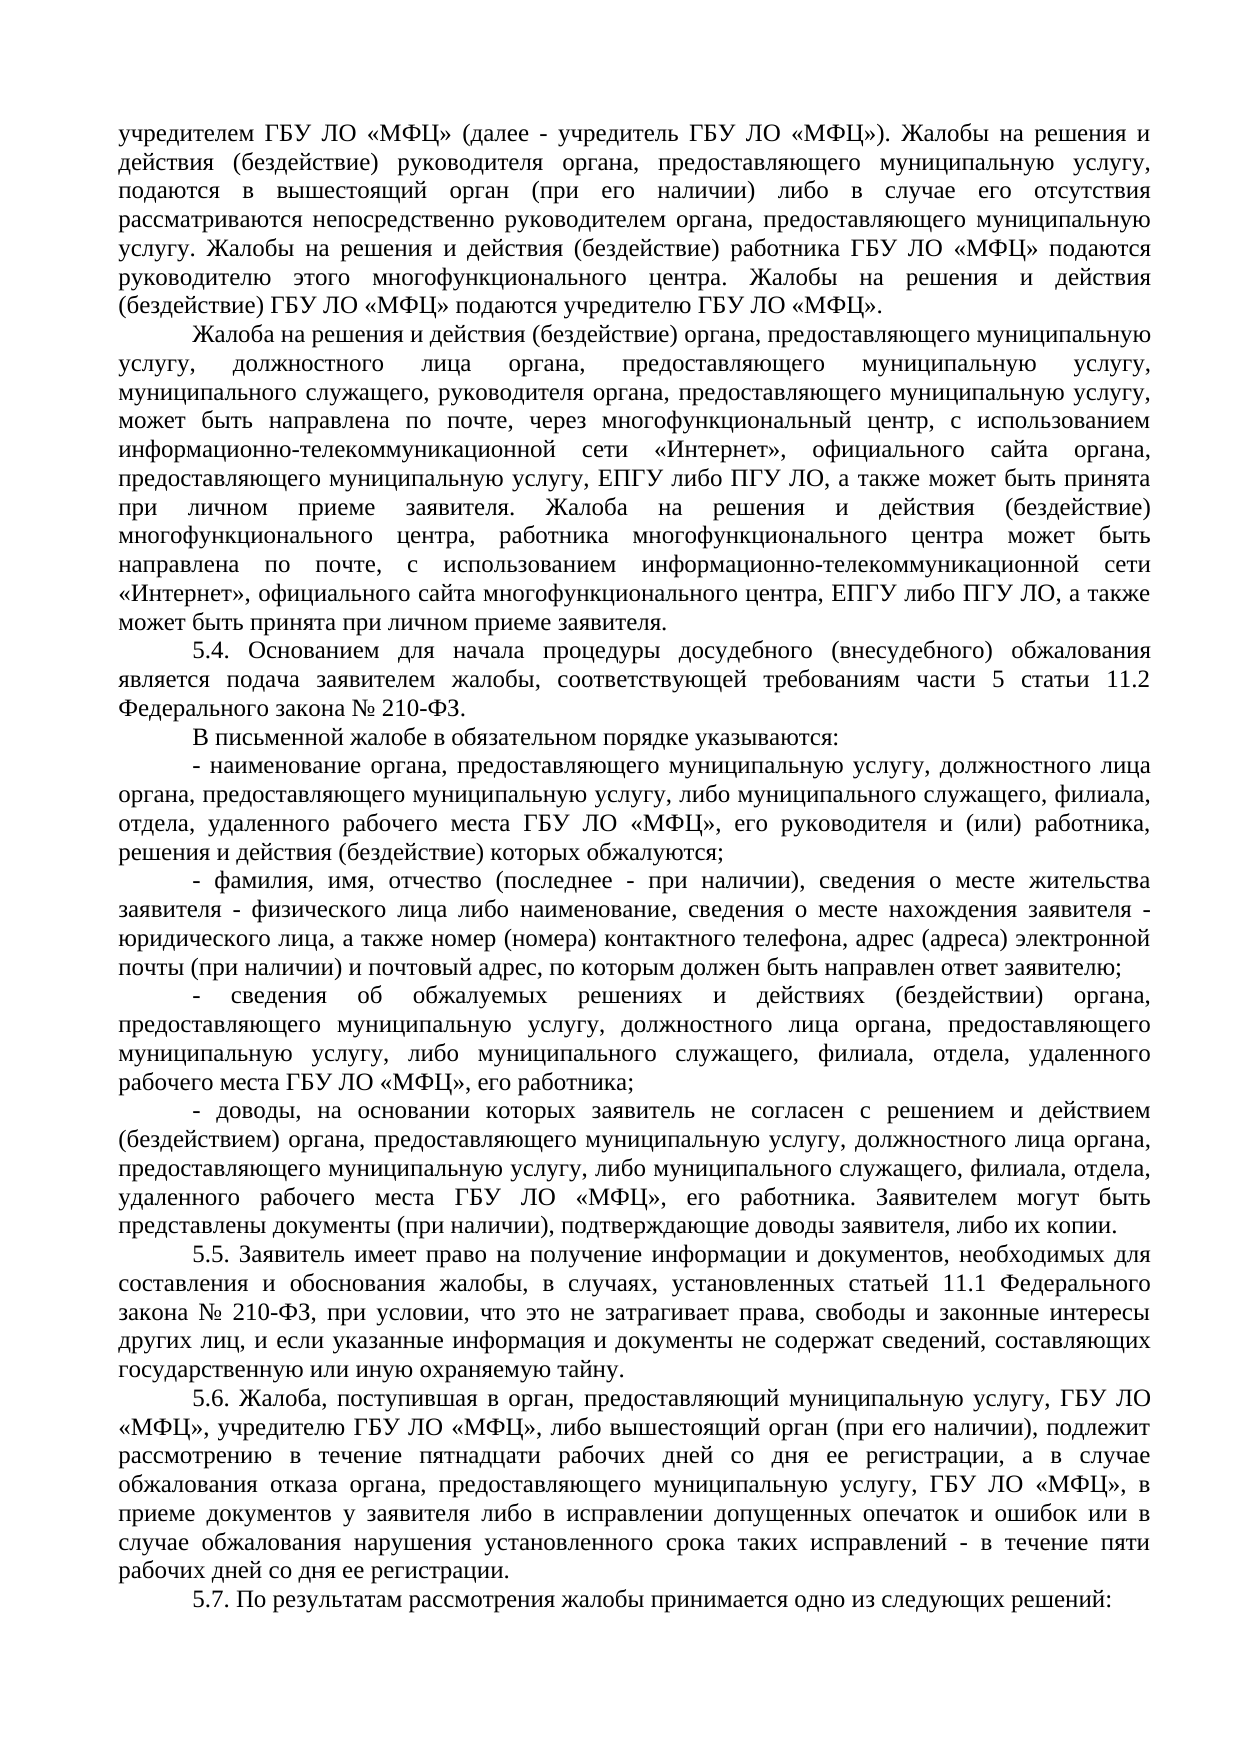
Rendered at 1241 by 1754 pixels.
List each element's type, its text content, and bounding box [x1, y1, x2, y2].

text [118, 118, 1152, 319]
text - фамилия, имя, отчество (последнее - при наличии), сведения о месте жительства заявителя - физического лица либо наименование, сведения о месте нахождения заявителя - юридического лица, а также номер (номера) контактного телефона, адрес (адреса) электронной почты (при наличии) и почтовый адрес, по которым должен быть направлен ответ заявителю; [118, 866, 1152, 981]
text Жалоба на решения и действия (бездействие) органа, предоставляющего муниципальную услугу, должностного лица органа, предоставляющего муниципальную услугу, муниципального служащего, руководителя органа, предоставляющего муниципальную услугу, может быть направлена по почте, через многофункциональный центр, с использованием информационно-телекоммуникационной сети «Интернет», официального сайта органа, предоставляющего муниципальную услугу, ЕПГУ либо ПГУ ЛО, а также может быть принята при личном приеме заявителя. Жалоба на решения и действия (бездействие) многофункционального центра, работника многофункционального центра может быть направлена по почте, с использованием информационно-телекоммуникационной сети «Интернет», официального сайта многофункционального центра, ЕПГУ либо ПГУ ЛО, а также может быть принята при личном приеме заявителя. [118, 319, 1152, 636]
text - наименование органа, предоставляющего муниципальную услугу, должностного лица органа, предоставляющего муниципальную услугу, либо муниципального служащего, филиала, отдела, удаленного рабочего места ГБУ ЛО «МФЦ», его руководителя и (или) работника, решения и действия (бездействие) которых обжалуются; [118, 751, 1152, 866]
text 5.7. По результатам рассмотрения жалобы принимается одно из следующих решений: [118, 1584, 1152, 1613]
text В письменной жалобе в обязательном порядке указываются: [118, 722, 1152, 751]
text 5.4. Основанием для начала процедуры досудебного (внесудебного) обжалования является подача заявителем жалобы, соответствующей требованиям части 5 статьи 11.2 Федерального закона № 210-ФЗ. [118, 636, 1152, 722]
text - доводы, на основании которых заявитель не согласен с решением и действием (бездействием) органа, предоставляющего муниципальную услугу, должностного лица органа, предоставляющего муниципальную услугу, либо муниципального служащего, филиала, отдела, удаленного рабочего места ГБУ ЛО «МФЦ», его работника. Заявителем могут быть представлены документы (при наличии), подтверждающие доводы заявителя, либо их копии. [118, 1096, 1152, 1239]
text 5.6. Жалоба, поступившая в орган, предоставляющий муниципальную услугу, ГБУ ЛО «МФЦ», учредителю ГБУ ЛО «МФЦ», либо вышестоящий орган (при его наличии), подлежит рассмотрению в течение пятнадцати рабочих дней со дня ее регистрации, а в случае обжалования отказа органа, предоставляющего муниципальную услугу, ГБУ ЛО «МФЦ», в приеме документов у заявителя либо в исправлении допущенных опечаток и ошибок или в случае обжалования нарушения установленного срока таких исправлений - в течение пяти рабочих дней со дня ее регистрации. [118, 1383, 1152, 1584]
text 5.5. Заявитель имеет право на получение информации и документов, необходимых для составления и обоснования жалобы, в случаях, установленных статьей 11.1 Федерального закона № 210-ФЗ, при условии, что это не затрагивает права, свободы и законные интересы других лиц, и если указанные информация и документы не содержат сведений, составляющих государственную или иную охраняемую тайну. [118, 1239, 1152, 1383]
text - сведения об обжалуемых решениях и действиях (бездействии) органа, предоставляющего муниципальную услугу, должностного лица органа, предоставляющего муниципальную услугу, либо муниципального служащего, филиала, отдела, удаленного рабочего места ГБУ ЛО «МФЦ», его работника; [118, 981, 1152, 1096]
